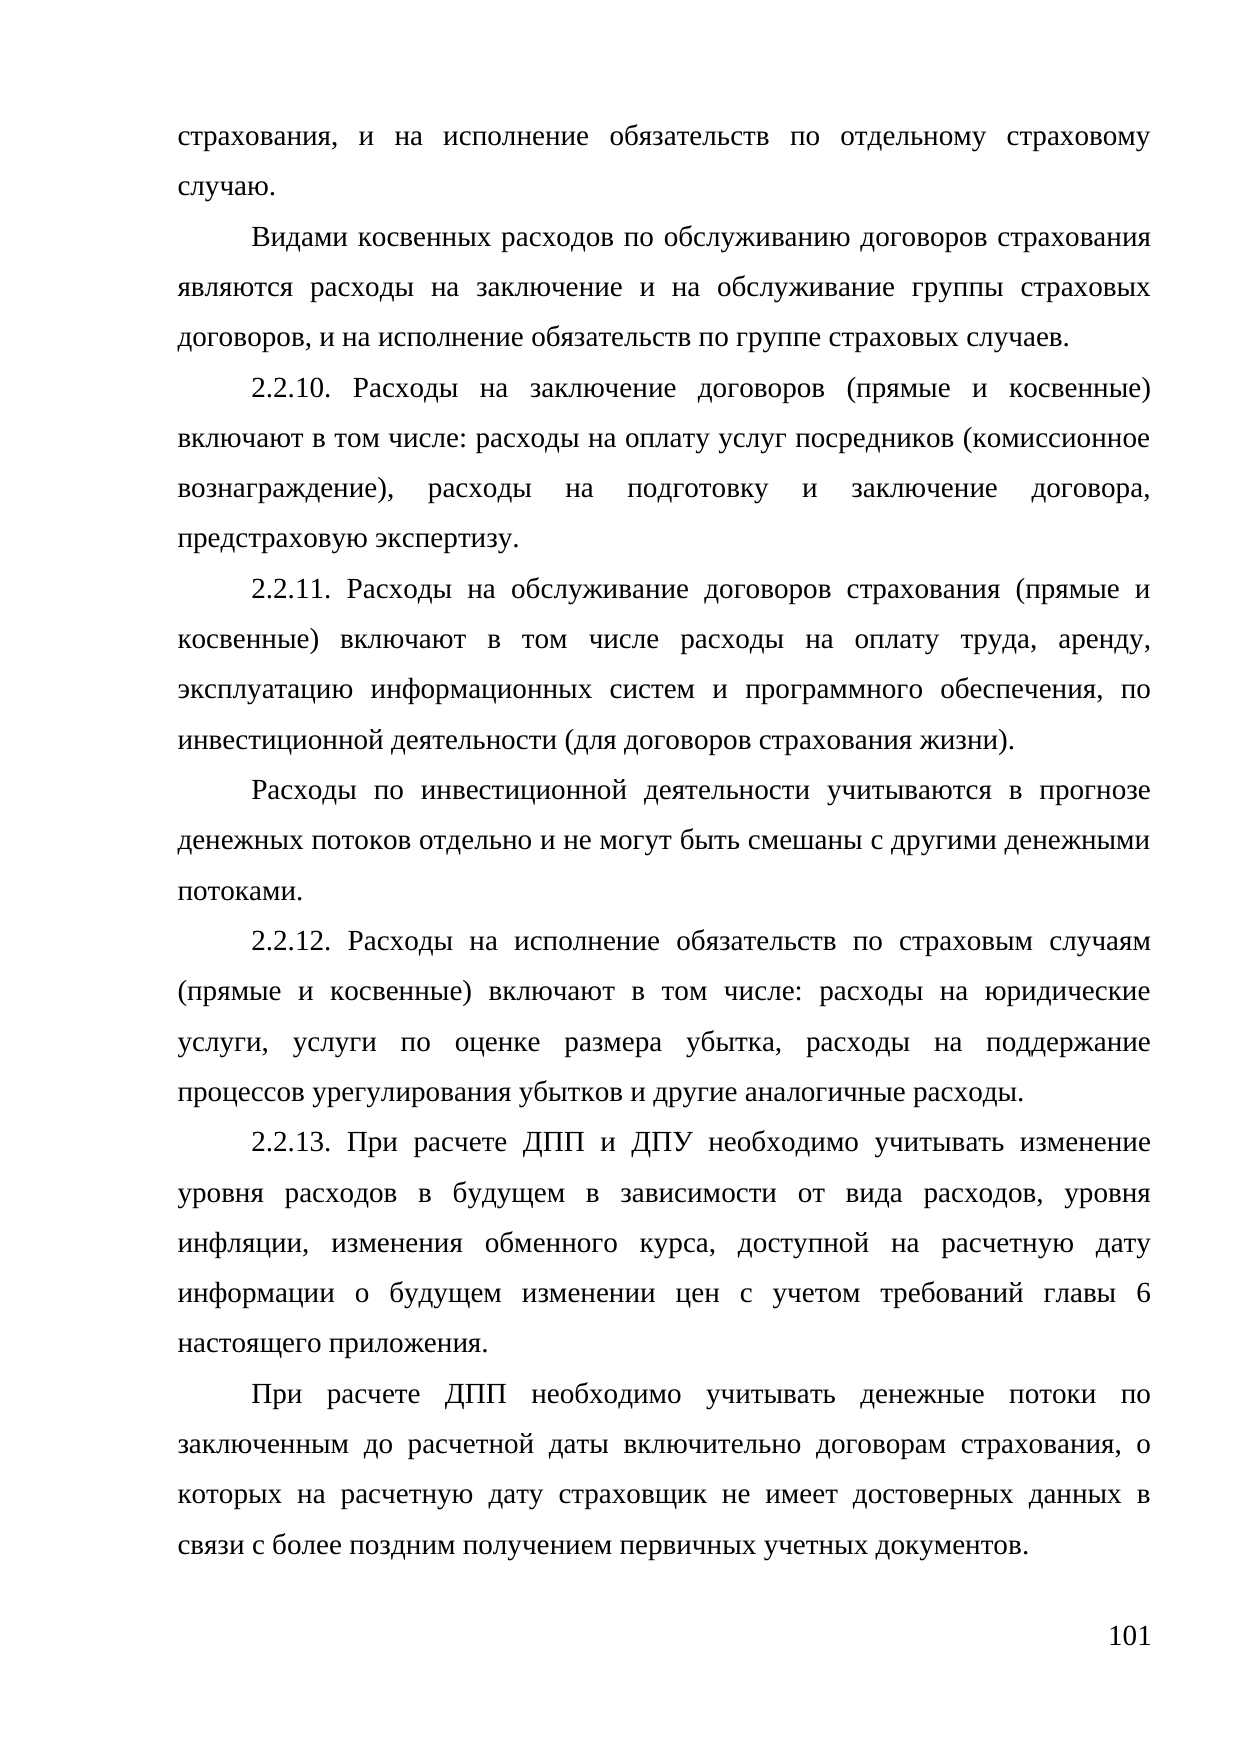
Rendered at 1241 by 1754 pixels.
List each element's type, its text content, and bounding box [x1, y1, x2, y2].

text Видами косвенных расходов по обслуживанию договоров страхования являются расходы на заключение и на обслуживание группы страховых договоров, и на исполнение обязательств по группе страховых случаев. [177, 219, 1152, 353]
text Расходы по инвестиционной деятельности учитываются в прогнозе денежных потоков отдельно и не могут быть смешаны с другими денежными потоками. [177, 772, 1152, 906]
text 2.2.12. Расходы на исполнение обязательств по страховым случаям (прямые и косвенные) включают в том числе: расходы на юридические услуги, услуги по оценке размера убытка, расходы на поддержание процессов урегулирования убытков и другие аналогичные расходы. [177, 923, 1152, 1108]
text 2.2.10. Расходы на заключение договоров (прямые и косвенные) включают в том числе: расходы на оплату услуг посредников (комиссионное вознаграждение), расходы на подготовку и заключение договора, предстраховую экспертизу. [177, 370, 1152, 554]
text 2.2.11. Расходы на обслуживание договоров страхования (прямые и косвенные) включают в том числе расходы на оплату труда, аренду, эксплуатацию информационных систем и программного обеспечения, по инвестиционной деятельности (для договоров страхования жизни). [177, 571, 1152, 755]
text При расчете ДПП необходимо учитывать денежные потоки по заключенным до расчетной даты включительно договорам страхования, о которых на расчетную дату страховщик не имеет достоверных данных в связи с более поздним получением первичных учетных документов. [177, 1376, 1152, 1560]
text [177, 118, 1152, 202]
text 2.2.13. При расчете ДПП и ДПУ необходимо учитывать изменение уровня расходов в будущем в зависимости от вида расходов, уровня инфляции, изменения обменного курса, доступной на расчетную дату информации о будущем изменении цен с учетом требований главы 6 настоящего приложения. [177, 1124, 1152, 1359]
